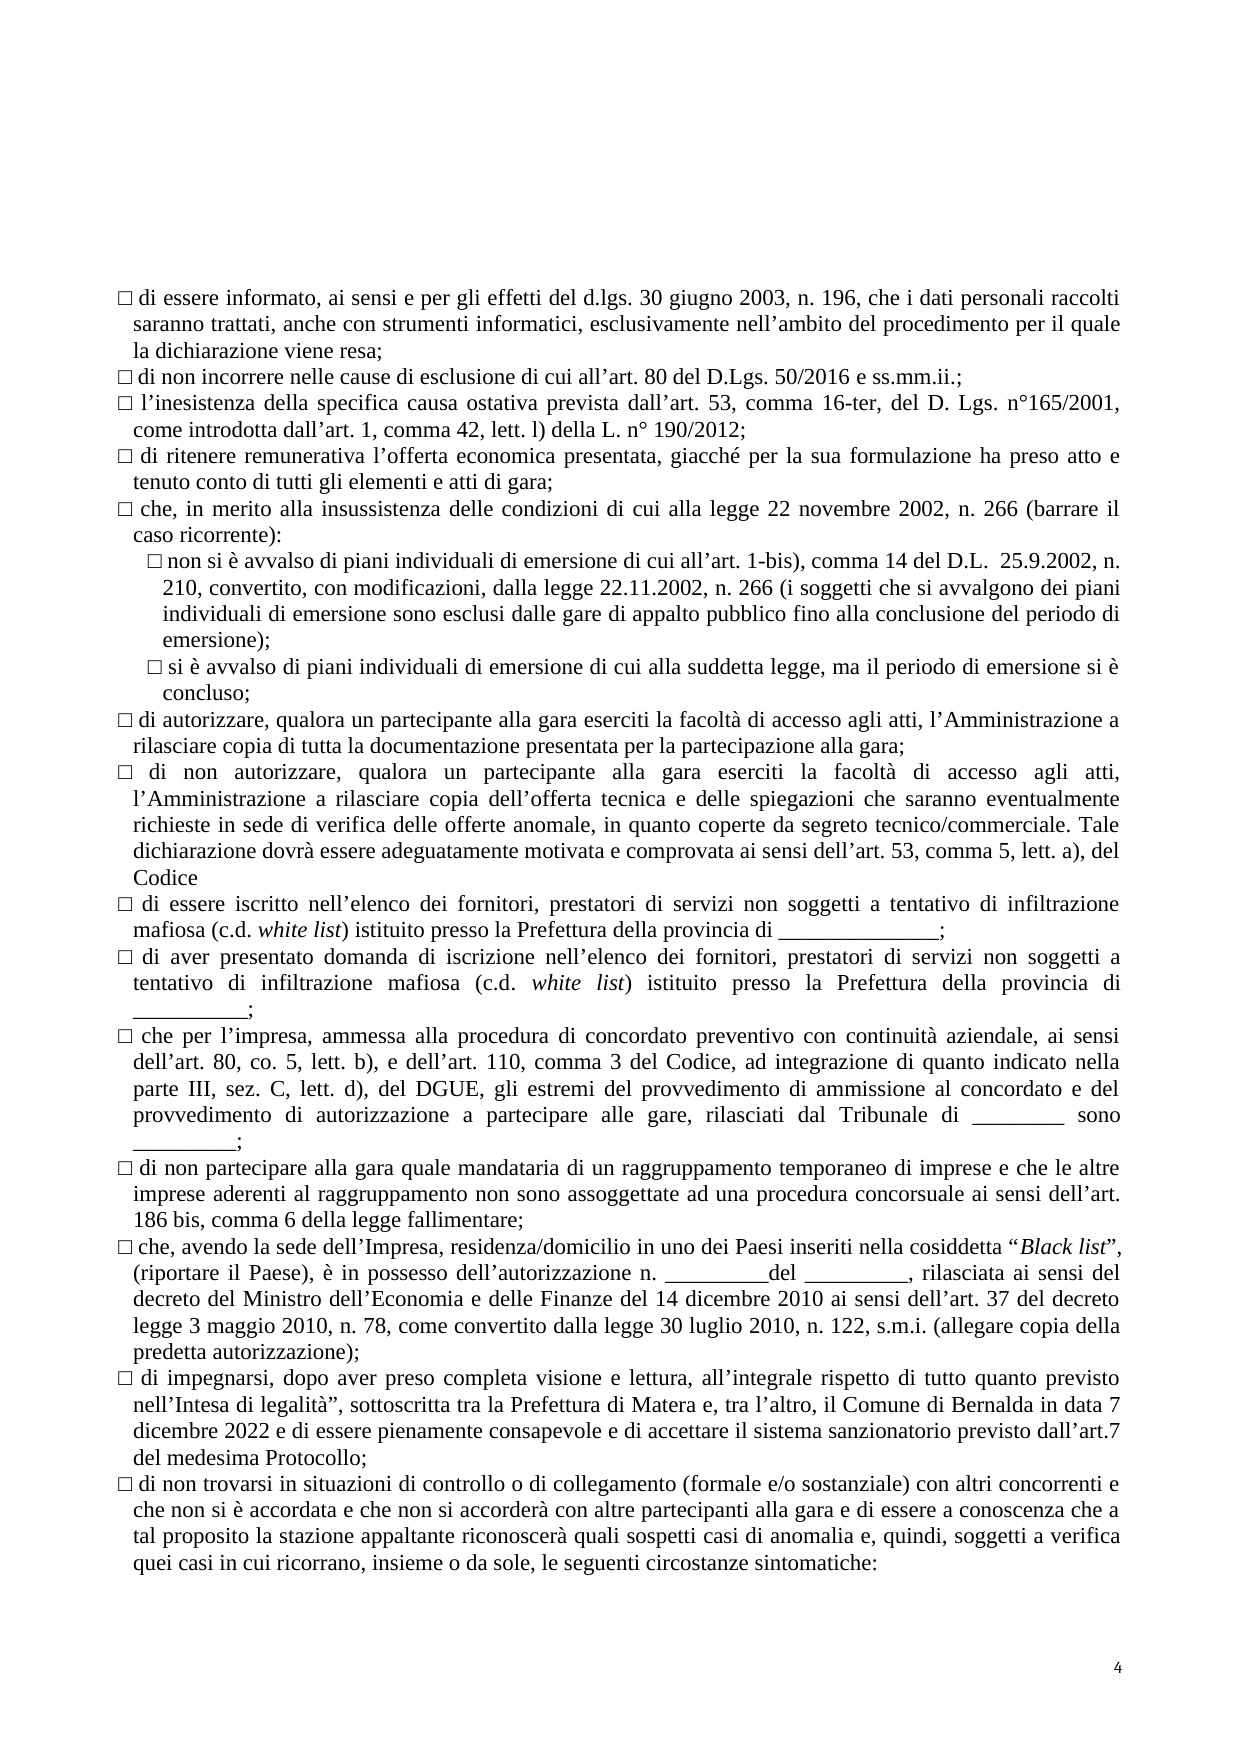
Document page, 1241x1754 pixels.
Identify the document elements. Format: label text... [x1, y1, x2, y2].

list □ di aver presentato domanda di iscrizione nell’elenco dei fornitori, prestatori di servizi non soggetti a tentativo di infiltrazione mafiosa (c.d. white list) istituito presso la Prefettura della provincia di __________; [118, 943, 1122, 1022]
list □ di essere iscritto nell’elenco dei fornitori, prestatori di servizi non soggetti a tentativo di infiltrazione mafiosa (c.d. white list) istituito presso la Prefettura della provincia di ______________; [118, 890, 1122, 943]
list □ che, avendo la sede dell’Impresa, residenza/domicilio in uno dei Paesi inseriti nella cosiddetta “Black list”,(riportare il Paese), è in possesso dell’autorizzazione n. _________del _________, rilasciata ai sensi del decreto del Ministro dell’Economia e delle Finanze del 14 dicembre 2010 ai sensi dell’art. 37 del decreto legge 3 maggio 2010, n. 78, come convertito dalla legge 30 luglio 2010, n. 122, s.m.i. (allegare copia della predetta autorizzazione); [118, 1233, 1122, 1364]
list □ che, in merito alla insussistenza delle condizioni di cui alla legge 22 novembre 2002, n. 266 (barrare il caso ricorrente): [118, 495, 1122, 547]
text □ di autorizzare, qualora un partecipante alla gara eserciti la facoltà di accesso agli atti, l’Amministrazione a rilasciare copia di tutta la documentazione presentata per la partecipazione alla gara; [118, 706, 1122, 758]
list □ di impegnarsi, dopo aver preso completa visione e lettura, all’integrale rispetto di tutto quanto previsto nell’Intesa di legalità”, sottoscritta tra la Prefettura di Matera e, tra l’altro, il Comune di Bernalda in data 7 dicembre 2022 e di essere pienamente consapevole e di accettare il sistema sanzionatorio previsto dall’art.7 del medesima Protocollo; [118, 1364, 1122, 1470]
list □ di ritenere remunerativa l’offerta economica presentata, giacché per la sua formulazione ha preso atto e tenuto conto di tutti gli elementi e atti di gara; [118, 442, 1122, 495]
list □ di essere informato, ai sensi e per gli effetti del d.lgs. 30 giugno 2003, n. 196, che i dati personali raccolti saranno trattati, anche con strumenti informatici, esclusivamente nell’ambito del procedimento per il quale la dichiarazione viene resa; [118, 284, 1122, 363]
list □ che per l’impresa, ammessa alla procedura di concordato preventivo con continuità aziendale, ai sensi dell’art. 80, co. 5, lett. b), e dell’art. 110, comma 3 del Codice, ad integrazione di quanto indicato nella parte III, sez. C, lett. d), del DGUE, gli estremi del provvedimento di ammissione al concordato e del provvedimento di autorizzazione a partecipare alle gare, rilasciati dal Tribunale di ________ sono _________; [118, 1022, 1122, 1154]
text □ non si è avvalso di piani individuali di emersione di cui all’art. 1-bis), comma 14 del D.L. 25.9.2002, n. 210, convertito, con modificazioni, dalla legge 22.11.2002, n. 266 (i soggetti che si avvalgono dei piani individuali di emersione sono esclusi dalle gare di appalto pubblico fino alla conclusione del periodo di emersione); [148, 547, 1122, 653]
list □ l’inesistenza della specifica causa ostativa prevista dall’art. 53, comma 16-ter, del D. Lgs. n°165/2001, come introdotta dall’art. 1, comma 42, lett. l) della L. n° 190/2012; [118, 389, 1122, 442]
list □ di non incorrere nelle cause di esclusione di cui all’art. 80 del D.Lgs. 50/2016 e ss.mm.ii.; [118, 363, 1122, 389]
text □ di non autorizzare, qualora un partecipante alla gara eserciti la facoltà di accesso agli atti, l’Amministrazione a rilasciare copia dell’offerta tecnica e delle spiegazioni che saranno eventualmente richieste in sede di verifica delle offerte anomale, in quanto coperte da segreto tecnico/commerciale. Tale dichiarazione dovrà essere adeguatamente motivata e comprovata ai sensi dell’art. 53, comma 5, lett. a), del Codice [118, 758, 1122, 890]
list □ di non trovarsi in situazioni di controllo o di collegamento (formale e/o sostanziale) con altri concorrenti e che non si è accordata e che non si accorderà con altre partecipanti alla gara e di essere a conoscenza che a tal proposito la stazione appaltante riconoscerà quali sospetti casi di anomalia e, quindi, soggetti a verifica quei casi in cui ricorrano, insieme o da sole, le seguenti circostanze sintomatiche: [118, 1470, 1122, 1575]
text □ si è avvalso di piani individuali di emersione di cui alla suddetta legge, ma il periodo di emersione si è concluso; [148, 653, 1122, 706]
list □ di non partecipare alla gara quale mandataria di un raggruppamento temporaneo di imprese e che le altre imprese aderenti al raggruppamento non sono assoggettate ad una procedura concorsuale ai sensi dell’art. 186 bis, comma 6 della legge fallimentare; [118, 1154, 1122, 1233]
